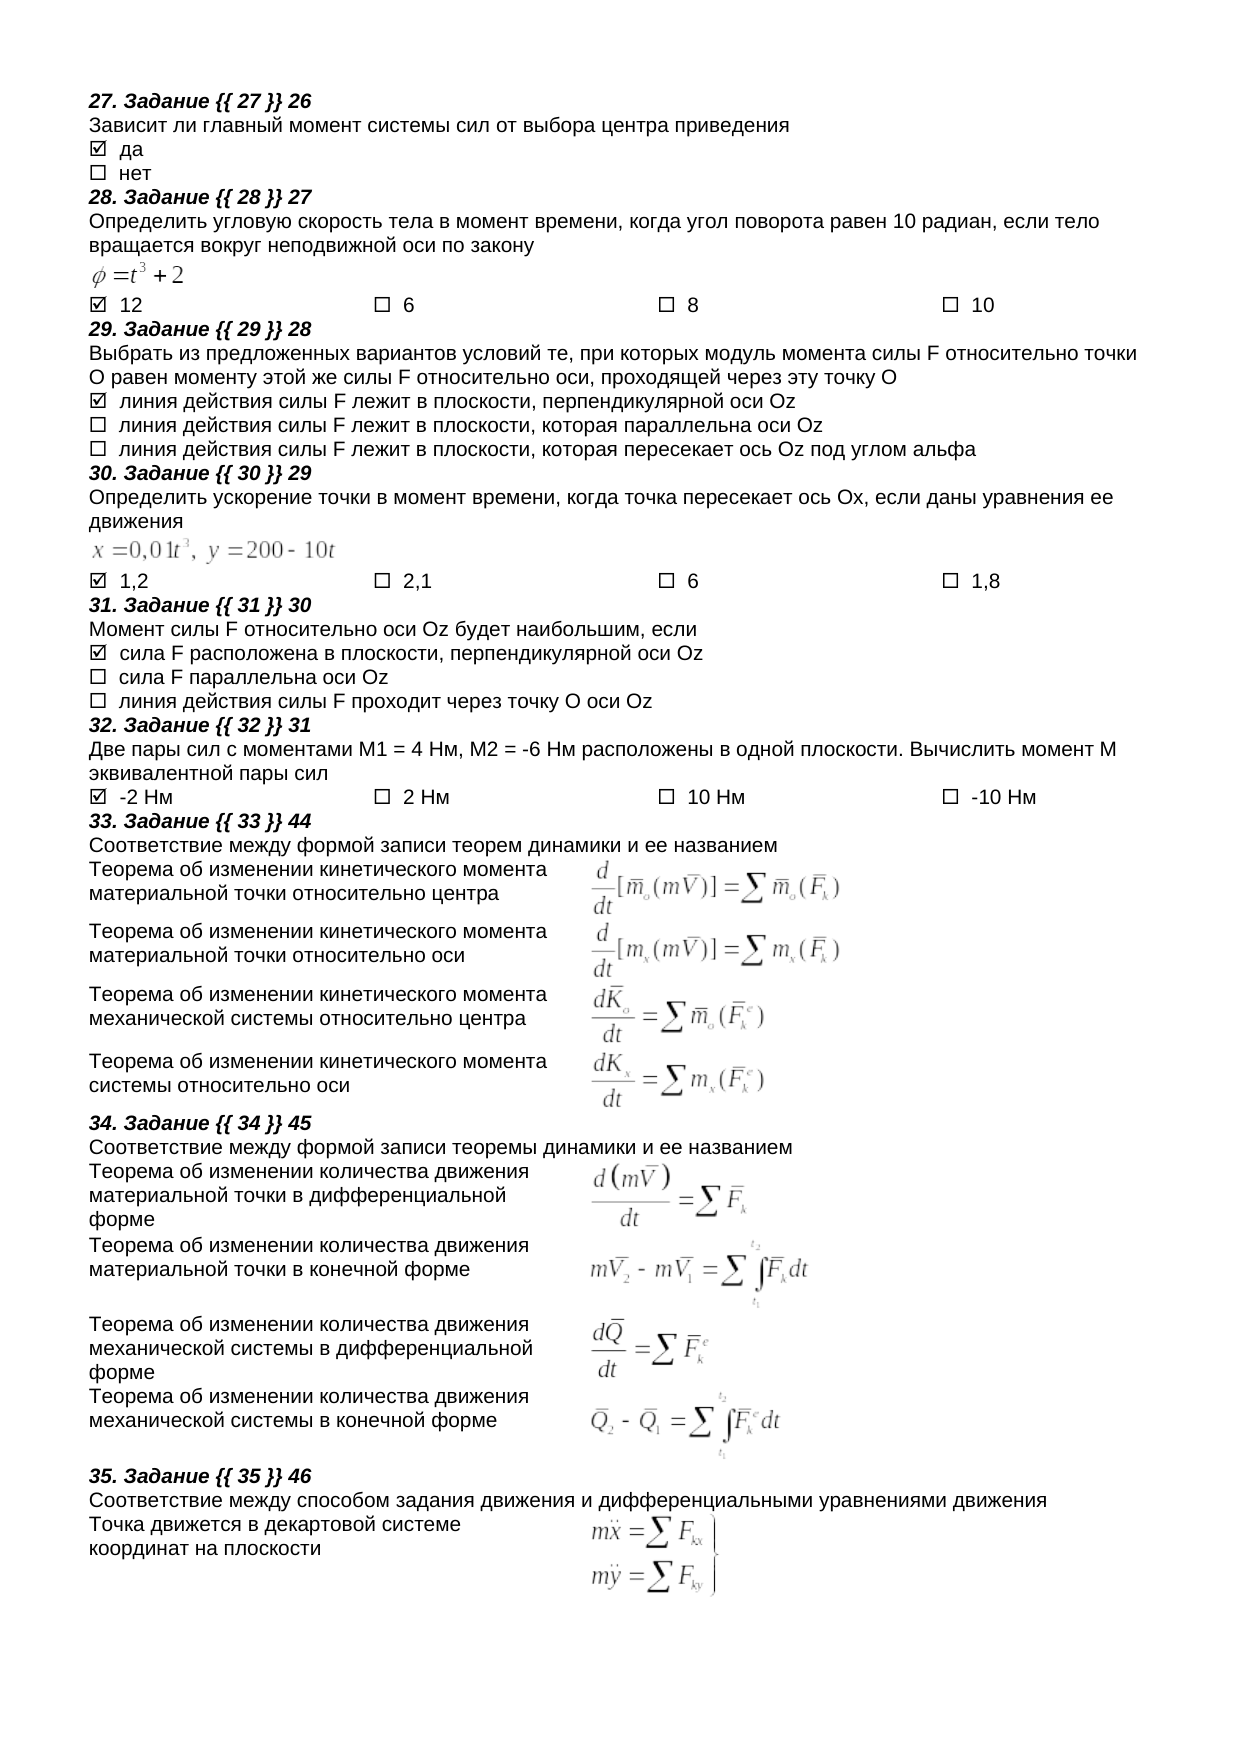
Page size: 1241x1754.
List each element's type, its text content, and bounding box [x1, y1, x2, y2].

table_header Точка движется в декартовой системе координат на плоскости [78, 1512, 576, 1599]
text -10 Нм [941, 784, 1152, 808]
text 28. Задание {{ 28 }} 27 [89, 185, 1152, 209]
text линия действия силы F лежит в плоскости, перпендикулярной оси Оz [89, 388, 1152, 412]
text Определить ускорение точки в момент времени, когда точка пересекает ось Ох, если даны уравнения ее движения [89, 484, 1152, 532]
table_cell Теорема об изменении кинетического момента материальной точки относительно оси [78, 919, 576, 981]
text 2,1 [373, 568, 583, 592]
text 6 [657, 568, 867, 592]
text Соответствие между формой записи теоремы динамики и ее названием [89, 1135, 1152, 1159]
text 8 [657, 292, 867, 317]
table_cell [576, 919, 1074, 981]
table_cell [576, 1312, 1074, 1384]
text Момент силы F относительно оси Оz будет наибольшим, если [89, 616, 1152, 640]
text Соответствие между формой записи теорем динамики и ее названием [89, 832, 1152, 856]
table_cell Теорема об изменении количества движения механической системы в конечной форме [78, 1384, 576, 1464]
text 27. Задание {{ 27 }} 26 [89, 89, 1152, 113]
text 32. Задание {{ 32 }} 31 [89, 713, 1152, 737]
text 1,8 [941, 568, 1152, 592]
table_header [576, 1512, 1074, 1599]
text 6 [373, 292, 583, 317]
table_cell [576, 1049, 1074, 1111]
table_cell [576, 1384, 1074, 1464]
table_cell Теорема об изменении кинетического момента механической системы относительно центра [78, 981, 576, 1049]
table_cell Теорема об изменении количества движения материальной точки в конечной форме [78, 1233, 576, 1312]
table_cell [576, 1233, 1074, 1312]
text 34. Задание {{ 34 }} 45 [89, 1111, 1152, 1135]
text 35. Задание {{ 35 }} 46 [89, 1464, 1152, 1488]
text Соответствие между способом задания движения и дифференциальными уравнениями движения [89, 1488, 1152, 1512]
text 12 [89, 292, 299, 317]
text Выбрать из предложенных вариантов условий те, при которых модуль момента силы F относительно точки О равен моменту этой же силы F относительно оси, проходящей через эту точку О [89, 341, 1152, 388]
text Две пары сил с моментами М1 = 4 Нм, М2 = -6 Нм расположены в одной плоскости. Вычислить момент М эквивалентной пары сил [89, 737, 1152, 784]
text сила F параллельна оси Оz [89, 664, 1152, 688]
text Определить угловую скорость тела в момент времени, когда угол поворота равен 10 радиан, если тело вращается вокруг неподвижной оси по закону [89, 209, 1152, 257]
text сила F расположена в плоскости, перпендикулярной оси Оz [89, 640, 1152, 664]
table_header [576, 1159, 1074, 1232]
text 1,2 [89, 568, 299, 592]
text 10 [941, 292, 1152, 317]
text Зависит ли главный момент системы сил от выбора центра приведения [89, 113, 1152, 137]
table_cell Теорема об изменении количества движения механической системы в дифференциальной форме [78, 1312, 576, 1384]
text 2 Нм [373, 784, 583, 808]
text 31. Задание {{ 31 }} 30 [89, 592, 1152, 616]
text линия действия силы F лежит в плоскости, которая параллельна оси Оz [89, 412, 1152, 437]
text линия действия силы F проходит через точку О оси Оz [89, 688, 1152, 713]
text 33. Задание {{ 33 }} 44 [89, 808, 1152, 832]
table_cell [576, 981, 1074, 1049]
table_header [576, 856, 1074, 919]
table_cell Теорема об изменении кинетического момента системы относительно оси [78, 1049, 576, 1111]
text -2 Нм [89, 784, 299, 808]
text да [89, 137, 1152, 161]
table_header Теорема об изменении количества движения материальной точки в дифференциальной форме [78, 1159, 576, 1232]
text 30. Задание {{ 30 }} 29 [89, 461, 1152, 484]
text 10 Нм [657, 784, 867, 808]
text линия действия силы F лежит в плоскости, которая пересекает ось Оz под углом альфа [89, 437, 1152, 461]
text 29. Задание {{ 29 }} 28 [89, 317, 1152, 341]
text нет [89, 161, 1152, 185]
table_header Теорема об изменении кинетического момента материальной точки относительно центра [78, 856, 576, 919]
